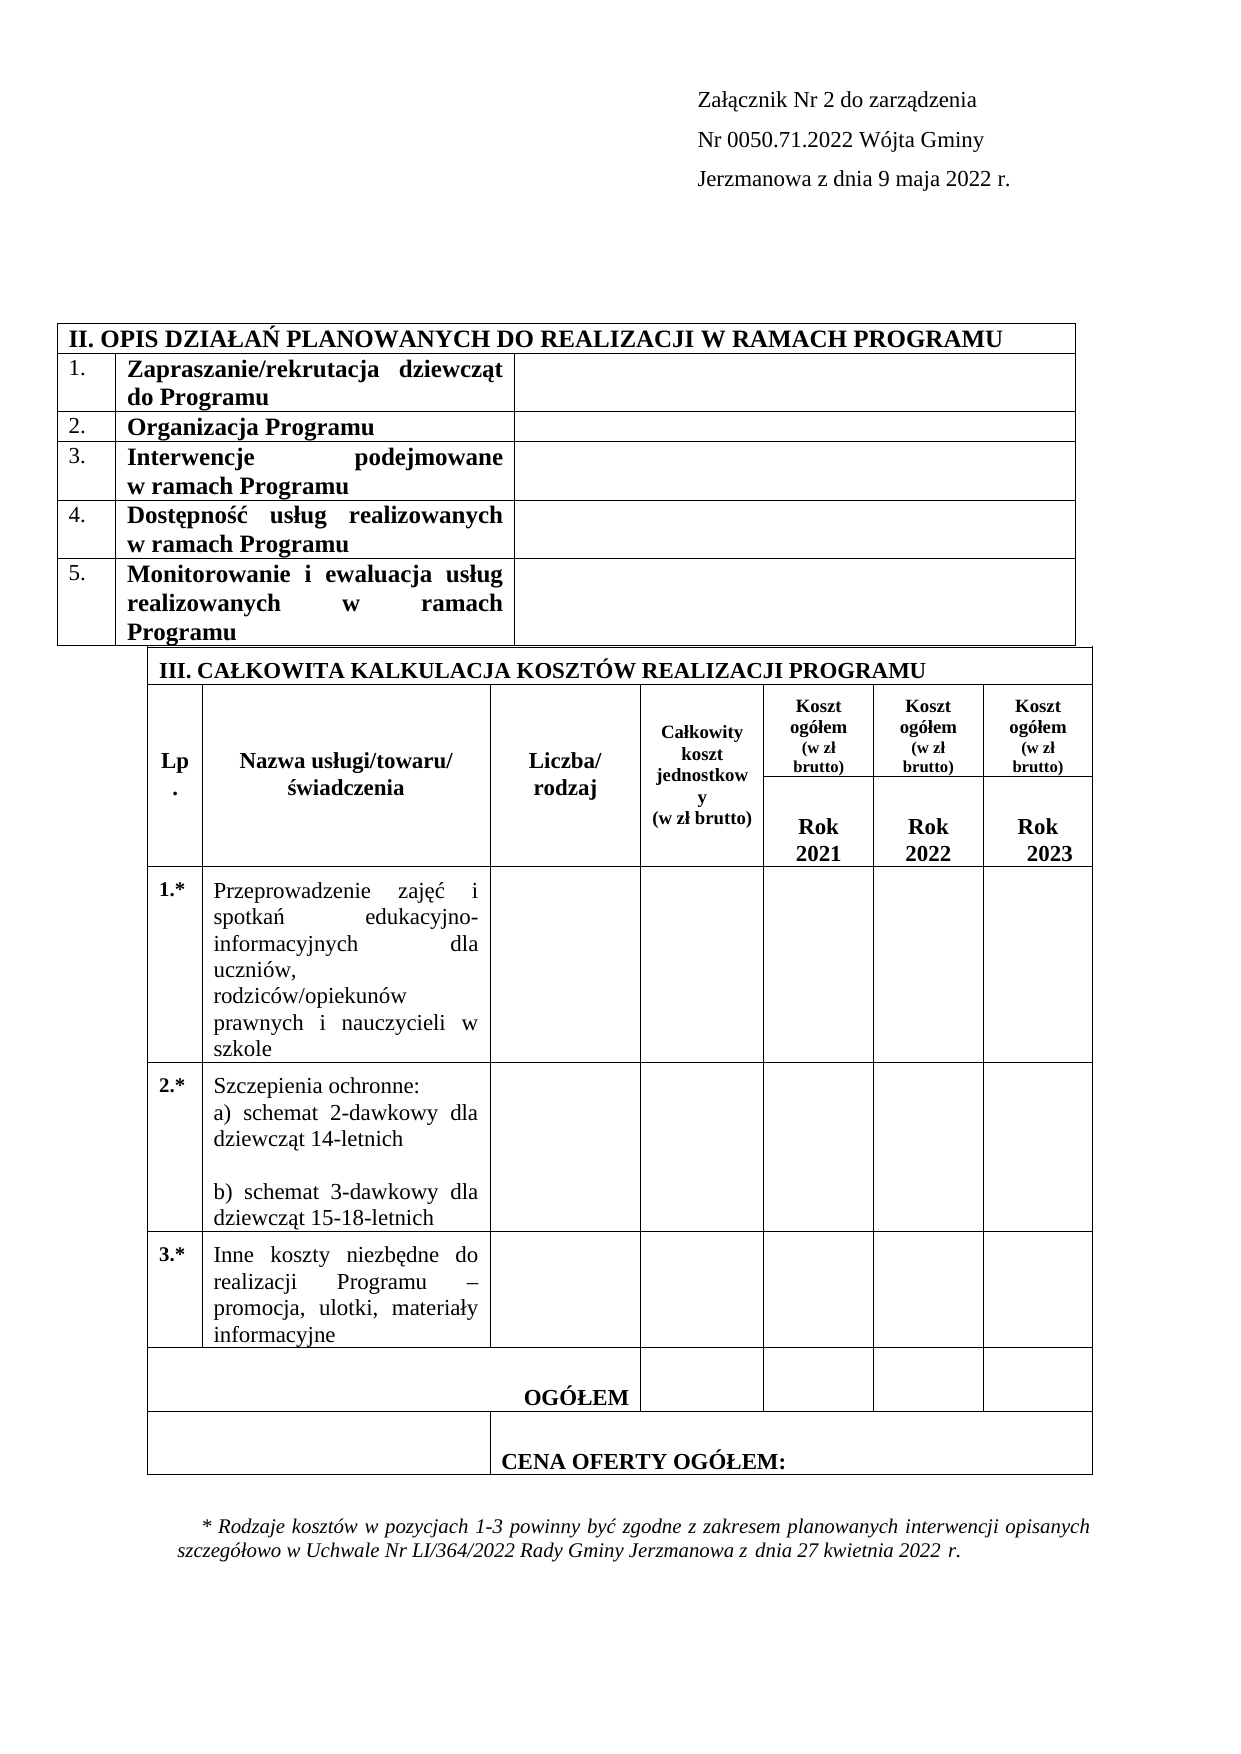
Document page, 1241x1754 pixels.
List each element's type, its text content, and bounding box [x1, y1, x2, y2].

table_cell Monitorowanie i ewaluacja usług realizowanych w ramach Programu [116, 559, 514, 645]
table_cell CENA OFERTY OGÓŁEM: [491, 1412, 1092, 1474]
table_cell Przeprowadzenie zajęć i spotkań edukacyjno-informacyjnych dla uczniów, rodziców/opiekunów prawnych i nauczycieli w szkole [203, 867, 490, 1062]
table_cell Rok 2021 [764, 777, 873, 866]
table_cell [984, 1063, 1092, 1231]
table_cell [641, 1232, 763, 1347]
table_cell [984, 867, 1092, 1062]
table_cell Inne koszty niezbędne do realizacji Programu – promocja, ulotki, materiały informacyjne [203, 1232, 490, 1347]
table_cell [491, 1232, 640, 1347]
table_cell Nazwa usługi/towaru/ świadczenia [203, 685, 490, 866]
table_cell Rok 2022 [874, 777, 983, 866]
table_cell Liczba/rodzaj [491, 685, 640, 866]
table_cell [515, 442, 1075, 499]
table_cell 1. [58, 354, 115, 411]
table_cell [491, 1063, 640, 1231]
table_header III. CAŁKOWITA KALKULACJA KOSZTÓW REALIZACJI PROGRAMU [148, 648, 1092, 684]
table_cell [984, 1348, 1092, 1411]
table_cell Koszt ogółem (w zł brutto) [874, 685, 983, 776]
table_cell 5. [58, 559, 115, 645]
table_cell Koszt ogółem (w zł brutto) [984, 685, 1092, 776]
table_cell [515, 354, 1075, 411]
table_cell Organizacja Programu [116, 412, 514, 441]
table_cell 3. [58, 442, 115, 499]
table_cell [515, 412, 1075, 441]
table_cell 1.* [148, 867, 202, 1062]
table_header II. OPIS DZIAŁAŃ PLANOWANYCH DO REALIZACJI W RAMACH PROGRAMU [58, 324, 1075, 353]
table_cell [874, 1232, 983, 1347]
table_cell [515, 501, 1075, 558]
table_cell 3.* [148, 1232, 202, 1347]
table_cell [641, 867, 763, 1062]
table_cell [148, 1412, 490, 1474]
table_cell [874, 1348, 983, 1411]
table_cell OGÓŁEM [148, 1348, 640, 1411]
table_cell [764, 1232, 873, 1347]
table_cell Zapraszanie/rekrutacja dziewcząt do Programu [116, 354, 514, 411]
table_cell [874, 867, 983, 1062]
table_cell Koszt ogółem (w zł brutto) [764, 685, 873, 776]
table_cell [515, 559, 1075, 645]
table_cell [491, 867, 640, 1062]
table_cell Interwencje podejmowane w ramach Programu [116, 442, 514, 499]
table_cell [764, 1348, 873, 1411]
table_cell Rok 2023 [984, 777, 1092, 866]
table_cell [641, 1063, 763, 1231]
table_cell [984, 1232, 1092, 1347]
table_cell 2.* [148, 1063, 202, 1231]
table_cell Szczepienia ochronne: a) schemat 2-dawkowy dla dziewcząt 14-letnich b) schemat 3-dawkowy dla dziewcząt 15-18-letnich [203, 1063, 490, 1231]
table_cell [764, 867, 873, 1062]
table_cell Lp. [148, 685, 202, 866]
text * Rodzaje kosztów w pozycjach 1-3 powinny być zgodne z zakresem planowanych interwencji opisanych szczegółowo w Uchwale Nr LI/364/2022 Rady Gminy Jerzmanowa z dnia 27 kwietnia 2022 r. [177, 1514, 1093, 1562]
table_cell Dostępność usług realizowanych w ramach Programu [116, 501, 514, 558]
table_cell [764, 1063, 873, 1231]
table_cell Całkowity koszt jednostkowy (w zł brutto) [641, 685, 763, 866]
table_cell [874, 1063, 983, 1231]
table_cell 2. [58, 412, 115, 441]
table_cell [641, 1348, 763, 1411]
table_cell 4. [58, 501, 115, 558]
